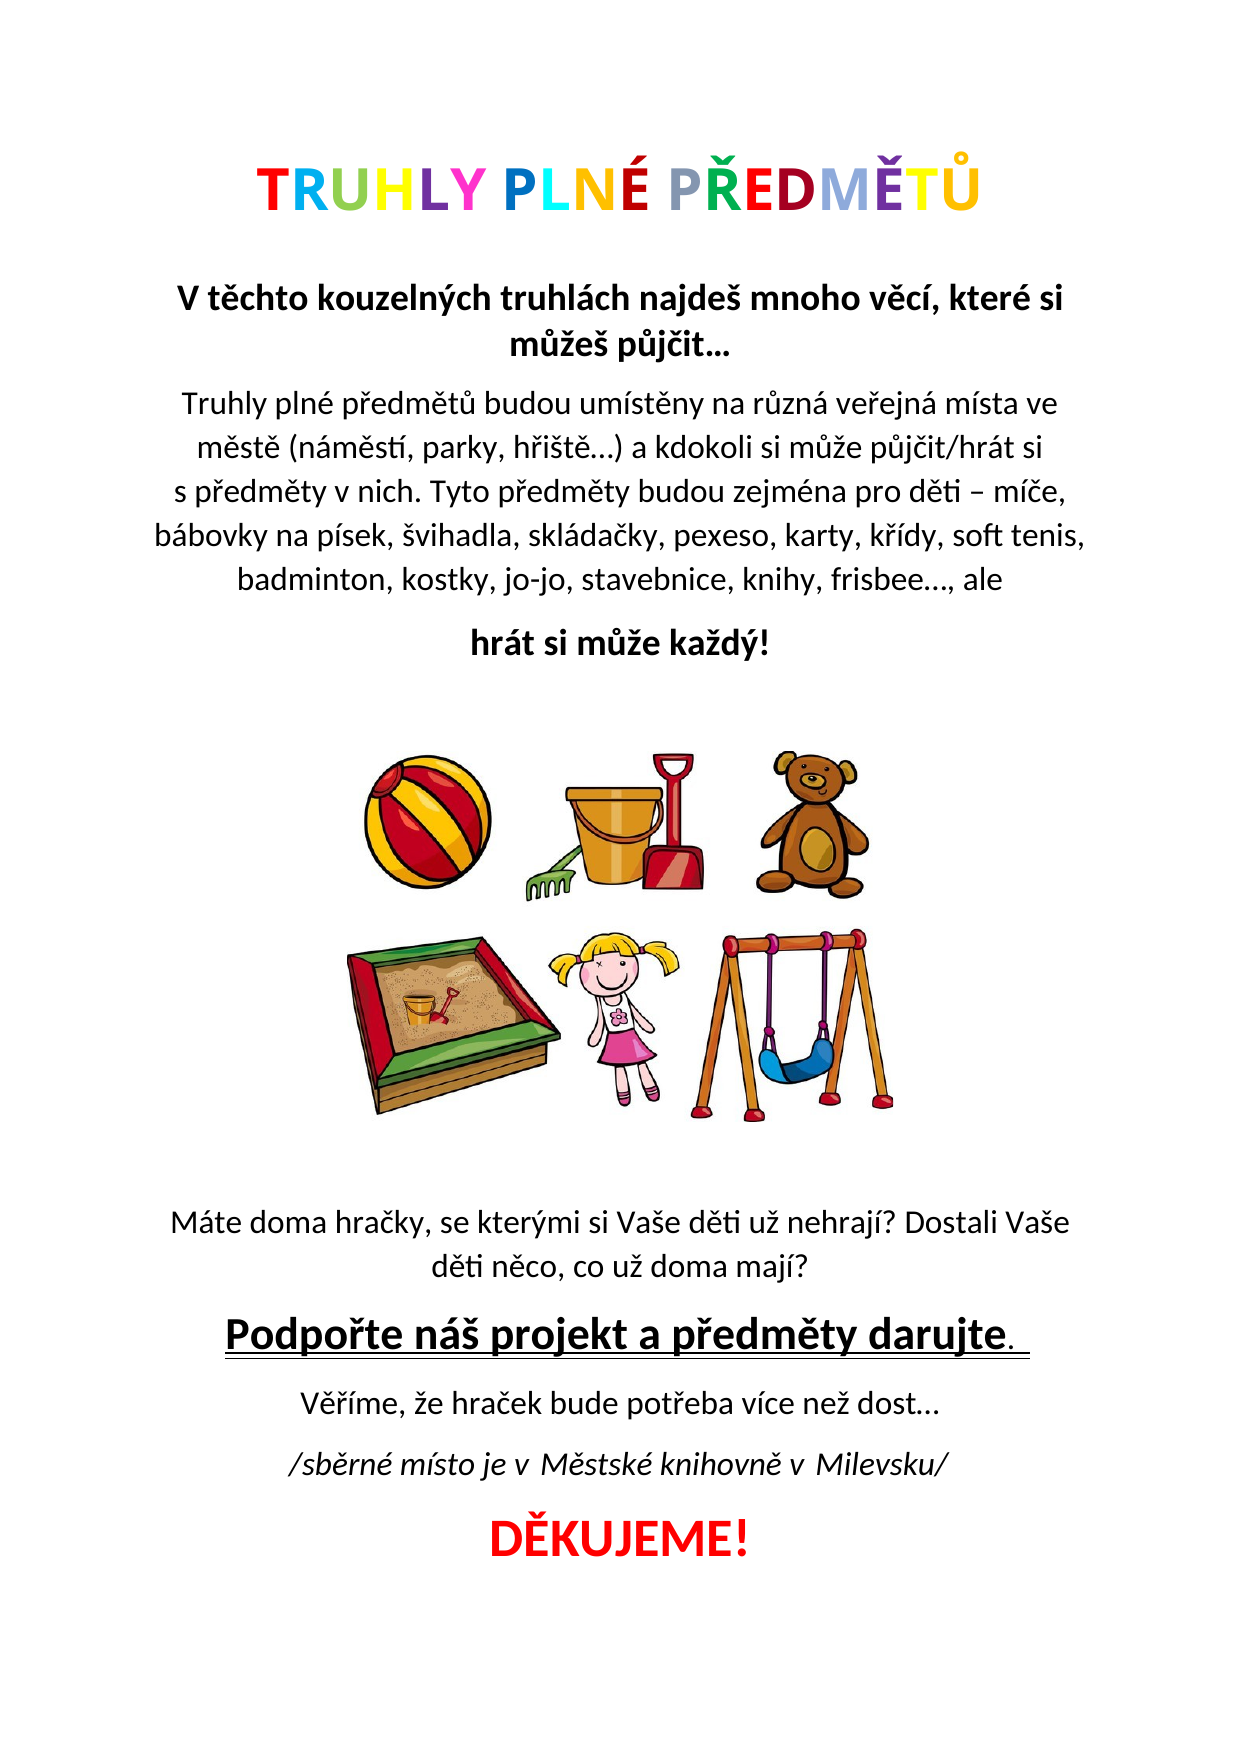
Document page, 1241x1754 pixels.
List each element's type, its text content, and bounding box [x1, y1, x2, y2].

text hrát si může každý! [148, 619, 1093, 664]
picture [347, 751, 894, 1122]
text Podpořte náš projekt a předměty darujte. [148, 1305, 1093, 1361]
text Truhly plné předmětů budou umístěny na různá veřejná místa ve městě (náměstí, parky, hřiště…) a kdokoli si může půjčit/hrát si s předměty v nich. Tyto předměty budou zejména pro děti – míče, bábovky na písek, švihadla, skládačky, pexeso, karty, křídy, soft tenis, badminton, kostky, jo-jo, stavebnice, knihy, frisbee…, ale [148, 382, 1093, 599]
title TRUHLY PLNÉ PŘEDMĚTŮ [148, 148, 1093, 227]
text V těchto kouzelných truhlách najdeš mnoho věcí, které si můžeš půjčit… [148, 274, 1093, 366]
text Máte doma hračky, se kterými si Vaše děti už nehrají? Dostali Vaše děti něco, co už doma mají? [148, 1201, 1093, 1285]
text DĚKUJEME! [148, 1503, 1093, 1570]
text Věříme, že hraček bude potřeba více než dost… [148, 1382, 1093, 1423]
text /sběrné místo je v Městské knihovně v Milevsku/ [148, 1443, 1093, 1484]
